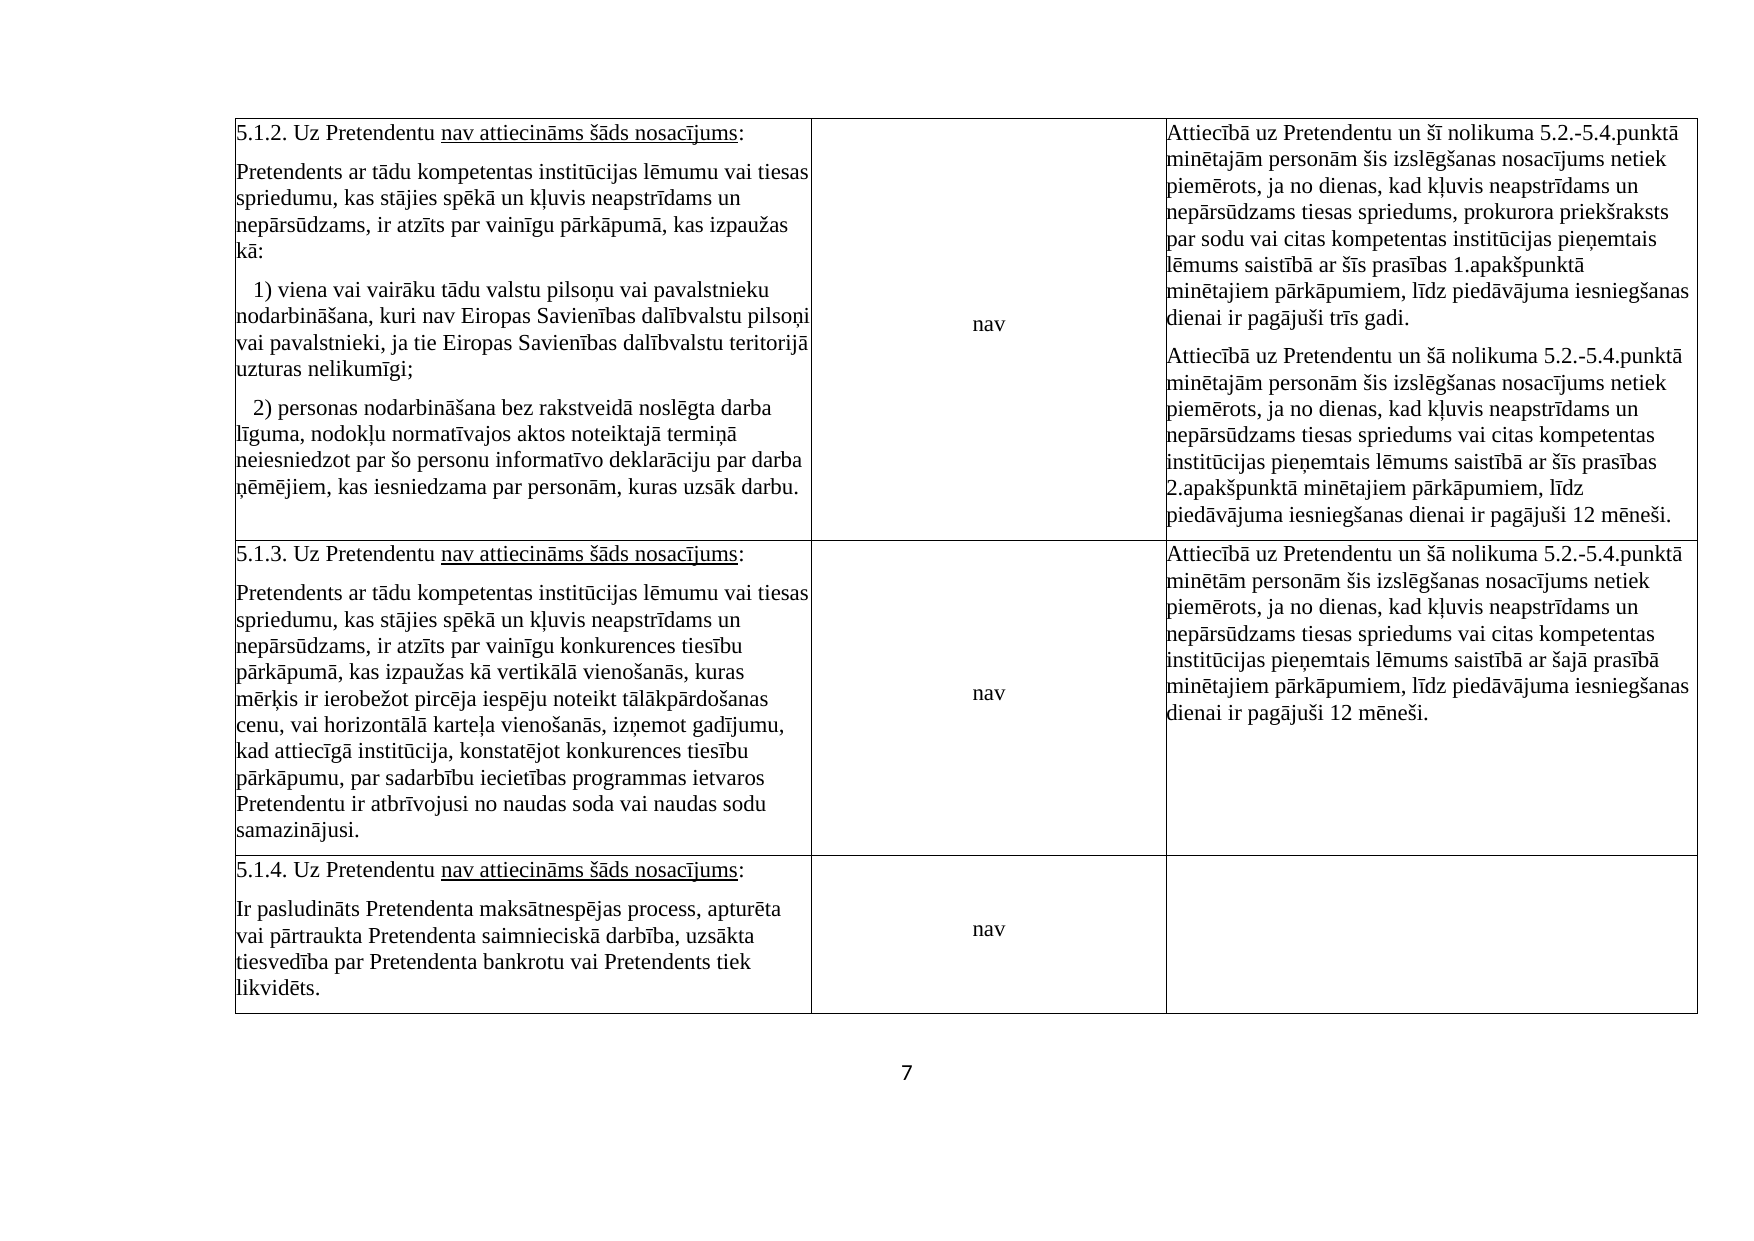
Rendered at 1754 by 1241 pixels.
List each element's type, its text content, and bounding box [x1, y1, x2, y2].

table_cell Attiecībā uz Pretendentu un šā nolikuma 5.2.-5.4.punktā minētām personām šis izslēgšanas nosacījums netiek piemērots, ja no dienas, kad kļuvis neapstrīdams un nepārsūdzams tiesas spriedums vai citas kompetentas institūcijas pieņemtais lēmums saistībā ar šajā prasībā minētajiem pārkāpumiem, līdz piedāvājuma iesniegšanas dienai ir pagājuši 12 mēneši. [1167, 541, 1697, 855]
table_cell Attiecībā uz Pretendentu un šī nolikuma 5.2.-5.4.punktā minētajām personām šis izslēgšanas nosacījums netiek piemērots, ja no dienas, kad kļuvis neapstrīdams un nepārsūdzams tiesas spriedums, prokurora priekšraksts par sodu vai citas kompetentas institūcijas pieņemtais lēmums saistībā ar šīs prasības 1.apakšpunktā minētajiem pārkāpumiem, līdz piedāvājuma iesniegšanas dienai ir pagājuši trīs gadi. Attiecībā uz Pretendentu un šā nolikuma 5.2.-5.4.punktā minētajām personām šis izslēgšanas nosacījums netiek piemērots, ja no dienas, kad kļuvis neapstrīdams un nepārsūdzams tiesas spriedums vai citas kompetentas institūcijas pieņemtais lēmums saistībā ar šīs prasības 2.apakšpunktā minētajiem pārkāpumiem, līdz piedāvājuma iesniegšanas dienai ir pagājuši 12 mēneši. [1167, 119, 1697, 539]
table_cell [1167, 856, 1697, 1013]
table_cell 5.1.4. Uz Pretendentu nav attiecināms šāds nosacījums: Ir pasludināts Pretendenta maksātnespējas process, apturēta vai pārtraukta Pretendenta saimnieciskā darbība, uzsākta tiesvedība par Pretendenta bankrotu vai Pretendents tiek likvidēts. [236, 856, 811, 1013]
table_cell nav [812, 119, 1166, 539]
table_cell nav [812, 541, 1166, 855]
table_cell 5.1.2. Uz Pretendentu nav attiecināms šāds nosacījums: Pretendents ar tādu kompetentas institūcijas lēmumu vai tiesas spriedumu, kas stājies spēkā un kļuvis neapstrīdams un nepārsūdzams, ir atzīts par vainīgu pārkāpumā, kas izpaužas kā: 1) viena vai vairāku tādu valstu pilsoņu vai pavalstnieku nodarbināšana, kuri nav Eiropas Savienības dalībvalstu pilsoņi vai pavalstnieki, ja tie Eiropas Savienības dalībvalstu teritorijā uzturas nelikumīgi; 2) personas nodarbināšana bez rakstveidā noslēgta darba līguma, nodokļu normatīvajos aktos noteiktajā termiņā neiesniedzot par šo personu informatīvo deklarāciju par darba ņēmējiem, kas iesniedzama par personām, kuras uzsāk darbu. [236, 119, 811, 539]
table_cell nav [812, 856, 1166, 1013]
table_cell 5.1.3. Uz Pretendentu nav attiecināms šāds nosacījums: Pretendents ar tādu kompetentas institūcijas lēmumu vai tiesas spriedumu, kas stājies spēkā un kļuvis neapstrīdams un nepārsūdzams, ir atzīts par vainīgu konkurences tiesību pārkāpumā, kas izpaužas kā vertikālā vienošanās, kuras mērķis ir ierobežot pircēja iespēju noteikt tālākpārdošanas cenu, vai horizontālā karteļa vienošanās, izņemot gadījumu, kad attiecīgā institūcija, konstatējot konkurences tiesību pārkāpumu, par sadarbību iecietības programmas ietvaros Pretendentu ir atbrīvojusi no naudas soda vai naudas sodu samazinājusi. [236, 541, 811, 855]
